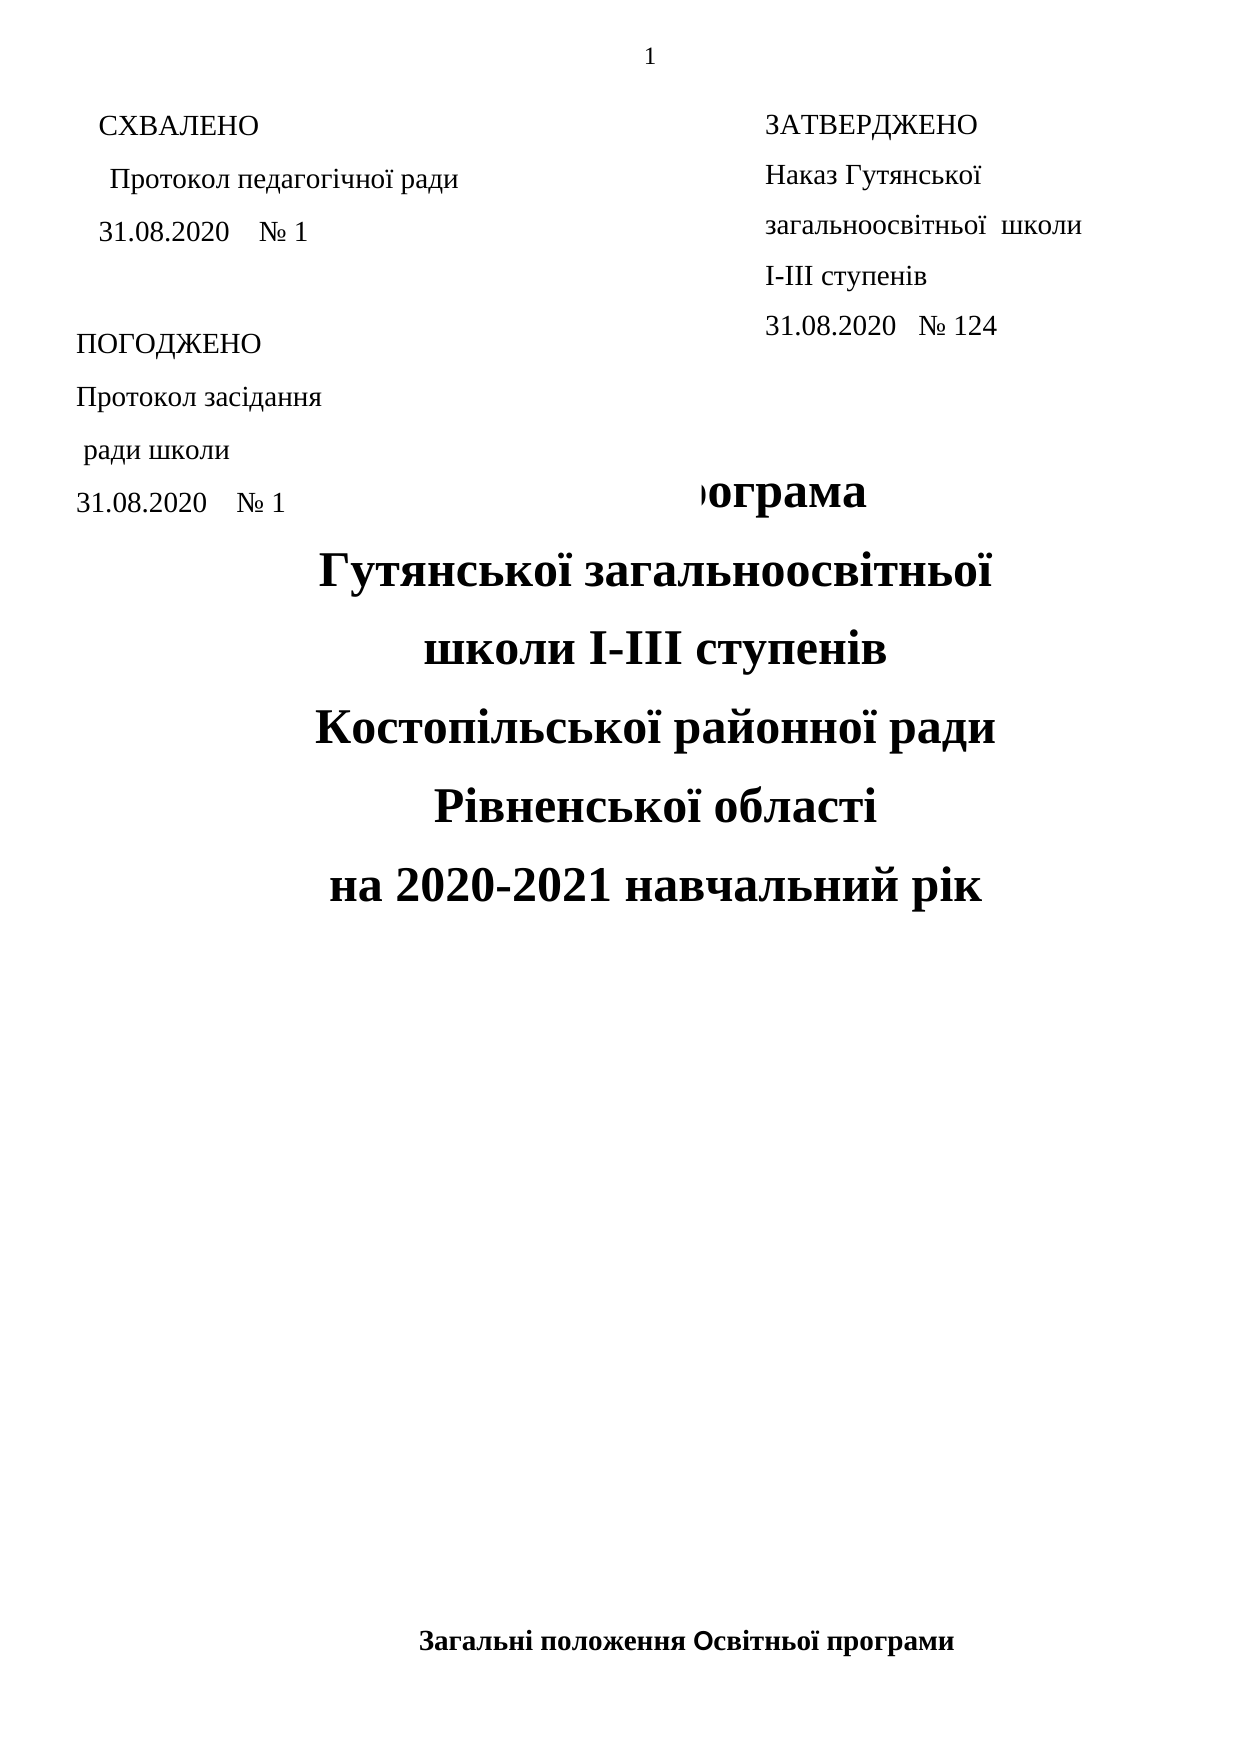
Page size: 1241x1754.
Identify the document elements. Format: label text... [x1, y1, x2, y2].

text Загальні положення Освітньої програми [148, 1622, 1152, 1657]
